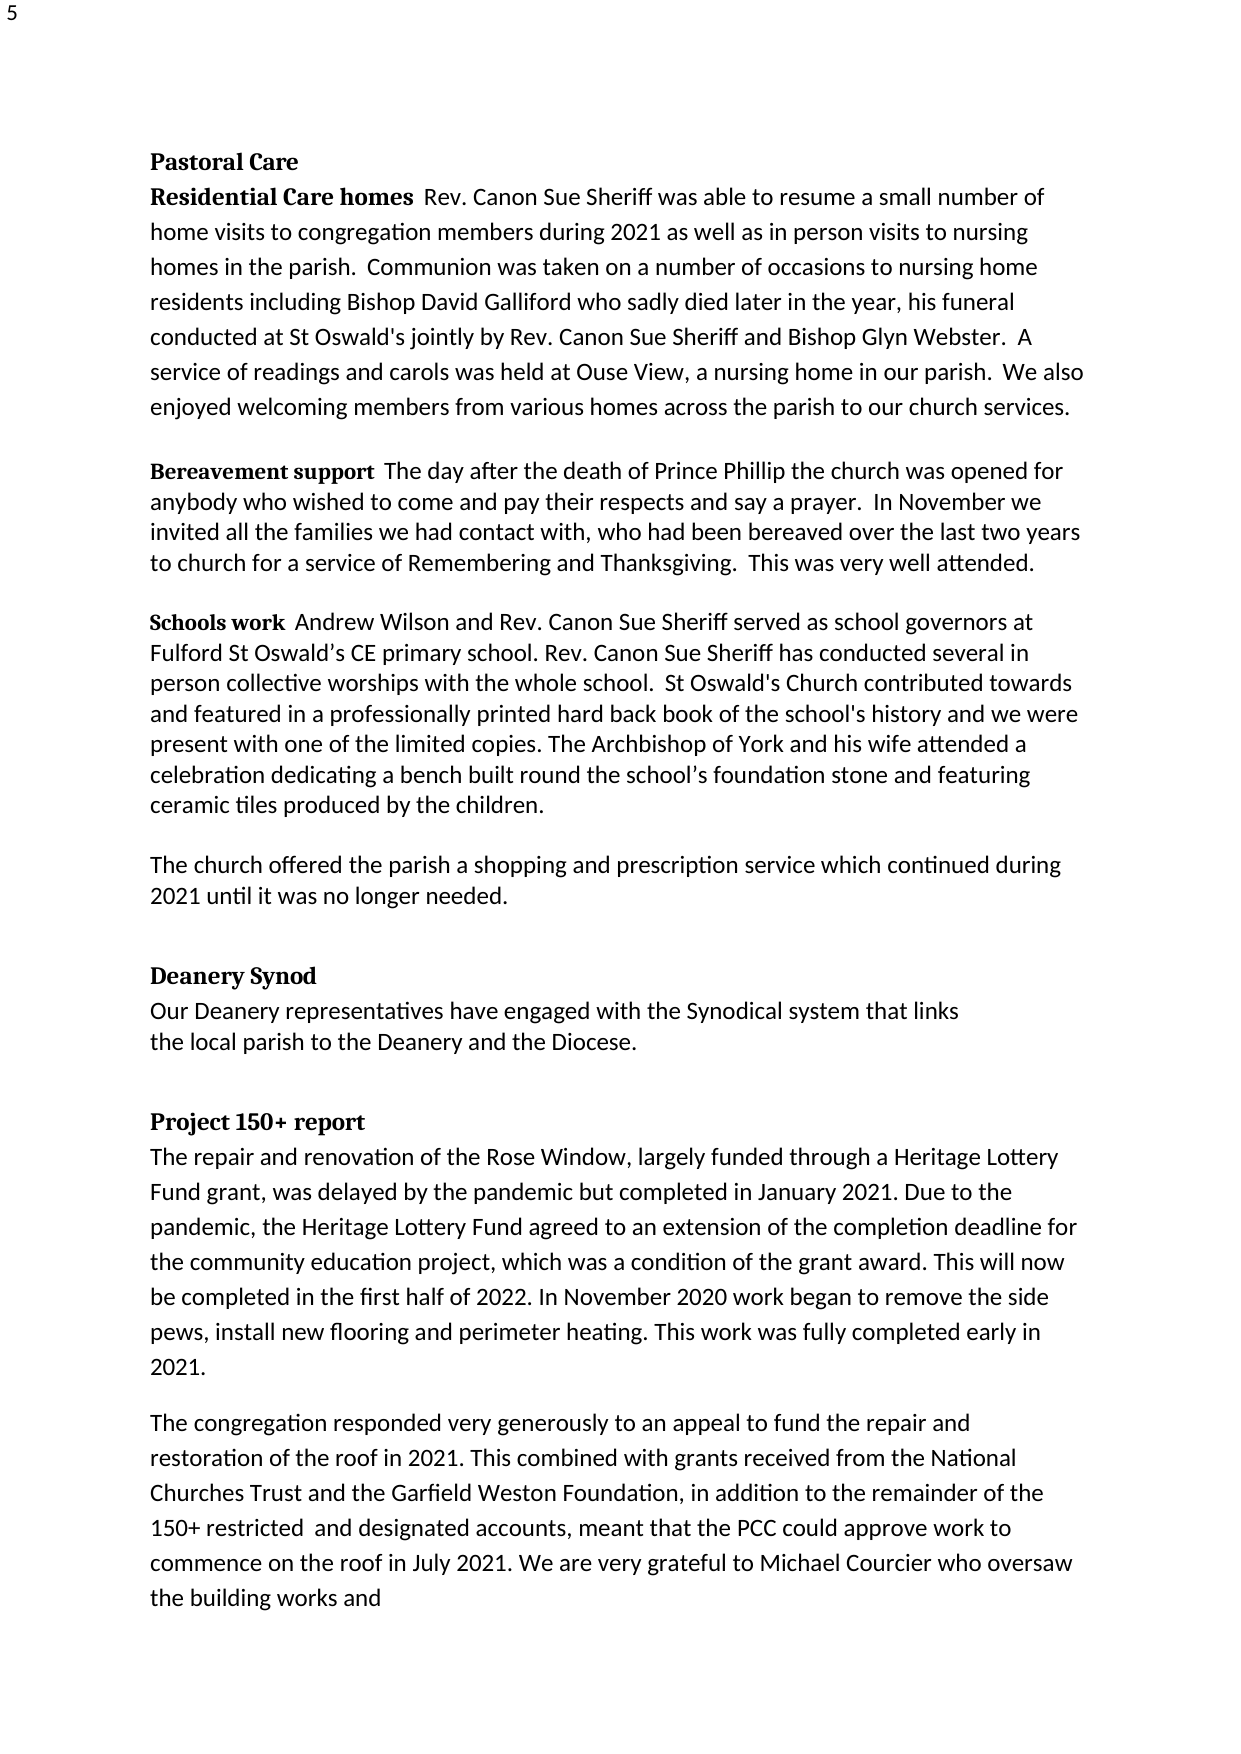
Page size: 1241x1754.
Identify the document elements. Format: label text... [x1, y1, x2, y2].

subtitle Pastoral Care [150, 148, 1230, 177]
text The repair and renovation of the Rose Window, largely funded through a Heritage Lottery Fund grant, was delayed by the pandemic but completed in January 2021. Due to the pandemic, the Heritage Lottery Fund agreed to an extension of the completion deadline for the community education project, which was a condition of the grant award. This will now be completed in the first half of 2022. In November 2020 work began to remove the side pews, install new flooring and perimeter heating. This work was fully completed early in 2021. [150, 1141, 1084, 1381]
text Schools work Andrew Wilson and Rev. Canon Sue Sheriff served as school governors at Fulford St Oswald’s CE primary school. Rev. Canon Sue Sheriff has conducted several in person collective worships with the whole school. St Oswald's Church contributed towards and featured in a professionally printed hard back book of the school's history and we were present with one of the limited copies. The Archbishop of York and his wife attended a celebration dedicating a bench built round the school’s foundation stone and featuring ceramic tiles produced by the children. [150, 606, 1084, 820]
text The church offered the parish a shopping and prescription service which continued during 2021 until it was no longer needed. [150, 849, 1084, 911]
subtitle Project 150+ report [150, 1108, 1230, 1136]
text Residential Care homes Rev. Canon Sue Sheriff was able to resume a small number of home visits to congregation members during 2021 as well as in person visits to nursing homes in the parish. Communion was taken on a number of occasions to nursing home residents including Bishop David Galliford who sadly died later in the year, his funeral conducted at St Oswald's jointly by Rev. Canon Sue Sheriff and Bishop Glyn Webster. A service of readings and carols was held at Ouse View, a nursing home in our parish. We also enjoyed welcoming members from various homes across the parish to our church services. [150, 181, 1084, 422]
subtitle Deanery Synod [150, 962, 1230, 991]
text Our Deanery representatives have engaged with the Synodical system that links the local parish to the Deanery and the Diocese. [150, 995, 985, 1056]
text The congregation responded very generously to an appeal to fund the repair and restoration of the roof in 2021. This combined with grants received from the National Churches Trust and the Garfield Weston Foundation, in addition to the remainder of the 150+ restricted and designated accounts, meant that the PCC could approve work to commence on the roof in July 2021. We are very grateful to Michael Courcier who oversaw the building works and [150, 1407, 1087, 1612]
text Bereavement support The day after the death of Prince Phillip the church was opened for anybody who wished to come and pay their respects and say a prayer. In November we invited all the families we had contact with, who had been bereaved over the last two years to church for a service of Remembering and Thanksgiving. This was very well attended. [150, 455, 1084, 577]
